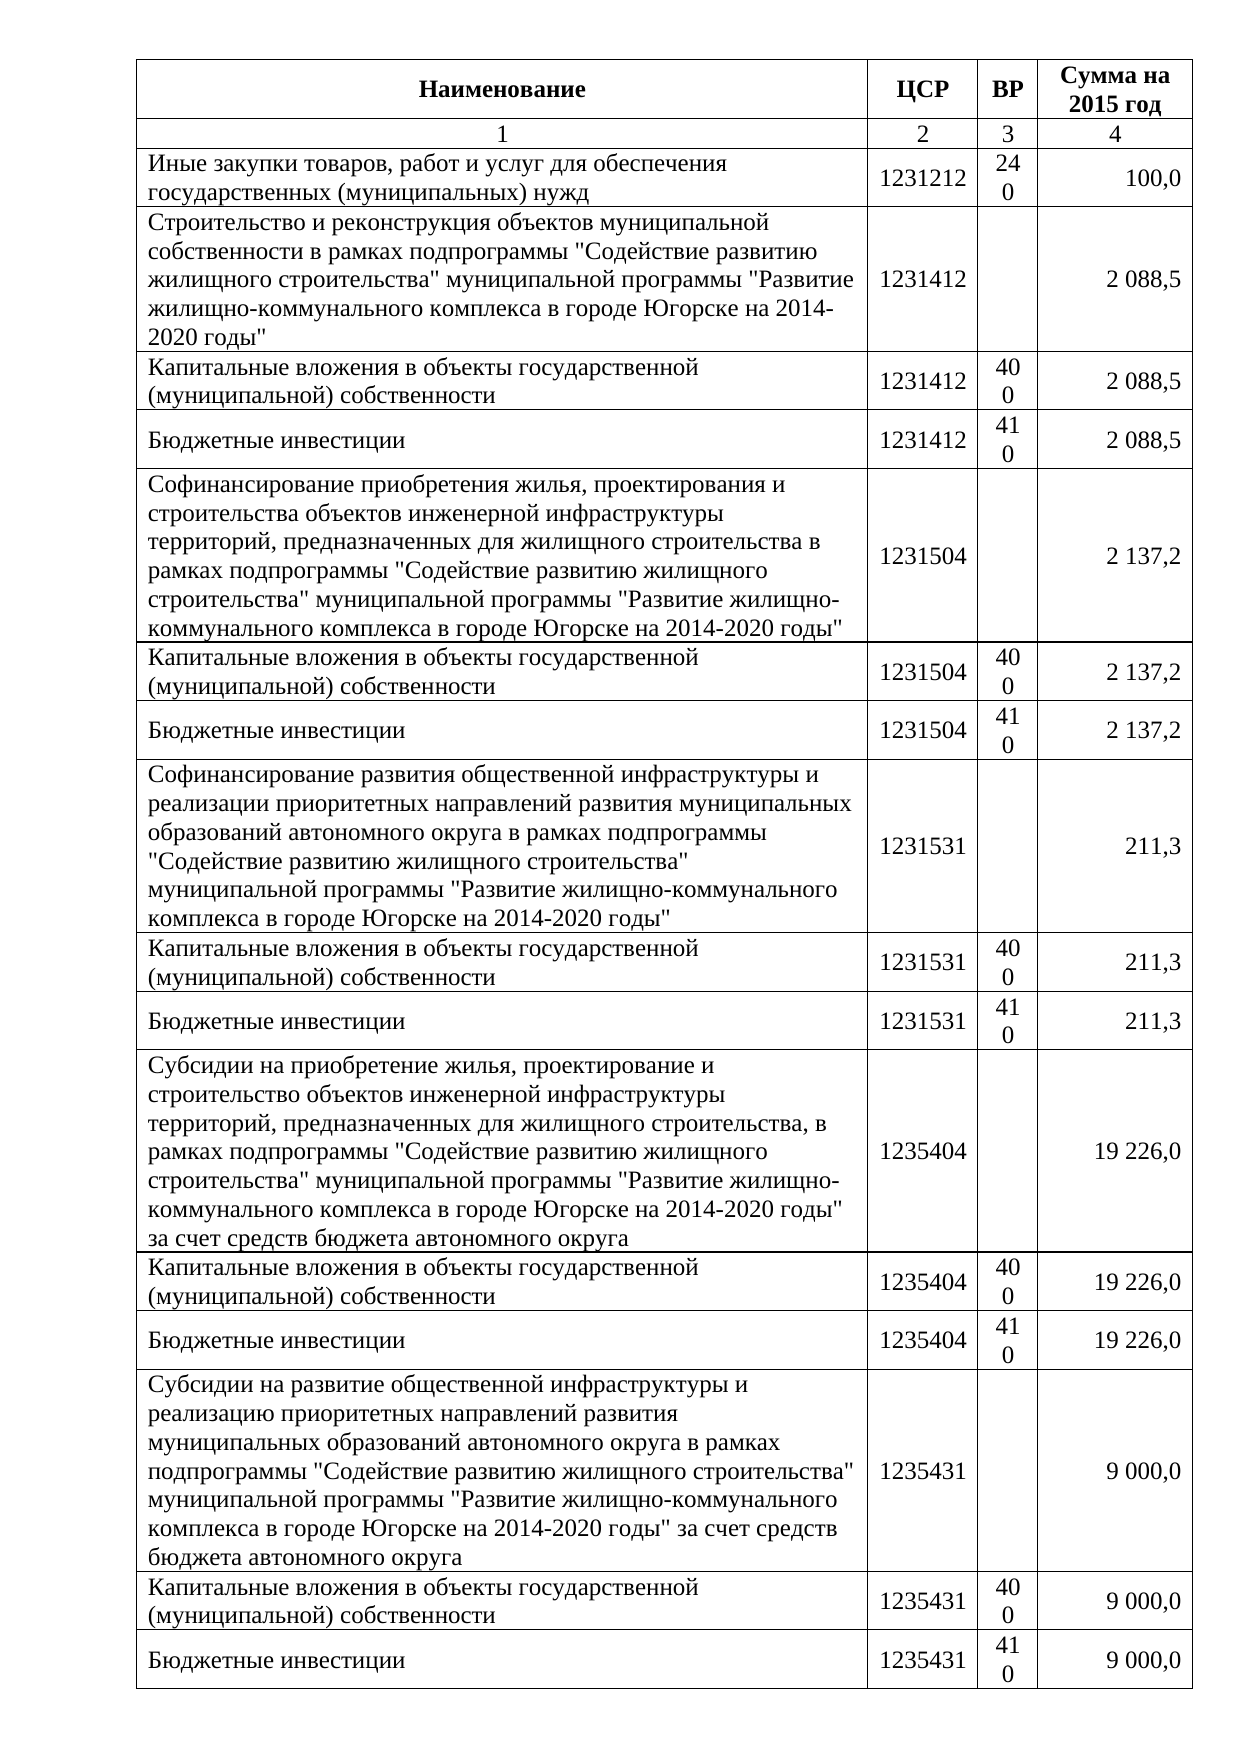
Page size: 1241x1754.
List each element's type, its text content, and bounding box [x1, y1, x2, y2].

table_cell 2 137,2 [1038, 643, 1192, 700]
table_header ВР [978, 60, 1037, 118]
table_cell 400 [978, 1572, 1037, 1629]
table_cell 19 226,0 [1038, 1311, 1192, 1368]
table_cell 2 088,5 [1038, 410, 1192, 468]
table_cell 1231412 [868, 410, 977, 468]
table_cell 211,3 [1038, 992, 1192, 1049]
table_cell 100,0 [1038, 149, 1192, 206]
table_cell 4 [1038, 119, 1192, 147]
table_cell 1231212 [868, 149, 977, 206]
table_cell Капитальные вложения в объекты государственной (муниципальной) собственности [137, 1572, 867, 1629]
table_cell 400 [978, 1253, 1037, 1310]
table_cell Софинансирование развития общественной инфраструктуры и реализации приоритетных направлений развития муниципальных образований автономного округа в рамках подпрограммы "Содействие развитию жилищного строительства" муниципальной программы "Развитие жилищно-коммунального комплекса в городе Югорске на 2014-2020 годы" [137, 760, 867, 932]
table_cell 410 [978, 410, 1037, 468]
table_cell Бюджетные инвестиции [137, 701, 867, 758]
table_cell 1 [137, 119, 867, 147]
table_cell 211,3 [1038, 760, 1192, 932]
table_cell 2 137,2 [1038, 469, 1192, 641]
table_cell 400 [978, 643, 1037, 700]
table_cell 1235404 [868, 1253, 977, 1310]
table_cell Бюджетные инвестиции [137, 410, 867, 468]
table_cell 211,3 [1038, 933, 1192, 991]
table_cell 400 [978, 933, 1037, 991]
table_cell 1231504 [868, 469, 977, 641]
table_cell 2 137,2 [1038, 701, 1192, 758]
table_cell 240 [978, 149, 1037, 206]
table_cell 9 000,0 [1038, 1572, 1192, 1629]
table_cell 1231412 [868, 352, 977, 409]
table_cell Бюджетные инвестиции [137, 1311, 867, 1368]
table_cell 1231531 [868, 760, 977, 932]
table_cell 1235431 [868, 1370, 977, 1571]
table_header Сумма на 2015 год [1038, 60, 1192, 118]
table_cell Строительство и реконструкция объектов муниципальной собственности в рамках подпрограммы "Содействие развитию жилищного строительства" муниципальной программы "Развитие жилищно-коммунального комплекса в городе Югорске на 2014-2020 годы" [137, 207, 867, 351]
table_header ЦСР [868, 60, 977, 118]
table_cell 2 088,5 [1038, 207, 1192, 351]
table_cell 1231504 [868, 643, 977, 700]
table_cell [978, 207, 1037, 351]
table_cell 9 000,0 [1038, 1630, 1192, 1688]
table_cell Капитальные вложения в объекты государственной (муниципальной) собственности [137, 352, 867, 409]
table_cell 3 [978, 119, 1037, 147]
table_cell Капитальные вложения в объекты государственной (муниципальной) собственности [137, 933, 867, 991]
table_cell 1235404 [868, 1050, 977, 1251]
table_cell 1235431 [868, 1572, 977, 1629]
table_cell 410 [978, 992, 1037, 1049]
table_cell Субсидии на приобретение жилья, проектирование и строительство объектов инженерной инфраструктуры территорий, предназначенных для жилищного строительства, в рамках подпрограммы "Содействие развитию жилищного строительства" муниципальной программы "Развитие жилищно-коммунального комплекса в городе Югорске на 2014-2020 годы" за счет средств бюджета автономного округа [137, 1050, 867, 1251]
table_cell 1235404 [868, 1311, 977, 1368]
table_cell 19 226,0 [1038, 1253, 1192, 1310]
table_cell 400 [978, 352, 1037, 409]
table_cell 410 [978, 1311, 1037, 1368]
table_cell 19 226,0 [1038, 1050, 1192, 1251]
table_cell 2 088,5 [1038, 352, 1192, 409]
table_cell [978, 469, 1037, 641]
table_cell Субсидии на развитие общественной инфраструктуры и реализацию приоритетных направлений развития муниципальных образований автономного округа в рамках подпрограммы "Содействие развитию жилищного строительства" муниципальной программы "Развитие жилищно-коммунального комплекса в городе Югорске на 2014-2020 годы" за счет средств бюджета автономного округа [137, 1370, 867, 1571]
table_cell Бюджетные инвестиции [137, 1630, 867, 1688]
table_header Наименование [137, 60, 867, 118]
table_cell 1231412 [868, 207, 977, 351]
table_cell Иные закупки товаров, работ и услуг для обеспечения государственных (муниципальных) нужд [137, 149, 867, 206]
table_cell Софинансирование приобретения жилья, проектирования и строительства объектов инженерной инфраструктуры территорий, предназначенных для жилищного строительства в рамках подпрограммы "Содействие развитию жилищного строительства" муниципальной программы "Развитие жилищно-коммунального комплекса в городе Югорске на 2014-2020 годы" [137, 469, 867, 641]
table_cell 410 [978, 1630, 1037, 1688]
table_cell 1231504 [868, 701, 977, 758]
table_cell 9 000,0 [1038, 1370, 1192, 1571]
table_cell 2 [868, 119, 977, 147]
table_cell Капитальные вложения в объекты государственной (муниципальной) собственности [137, 643, 867, 700]
table_cell 1235431 [868, 1630, 977, 1688]
table_cell 1231531 [868, 992, 977, 1049]
table_cell 410 [978, 701, 1037, 758]
table_cell 1231531 [868, 933, 977, 991]
table_cell [978, 1050, 1037, 1251]
table_cell Капитальные вложения в объекты государственной (муниципальной) собственности [137, 1253, 867, 1310]
table_cell Бюджетные инвестиции [137, 992, 867, 1049]
table_cell [978, 760, 1037, 932]
table_cell [978, 1370, 1037, 1571]
